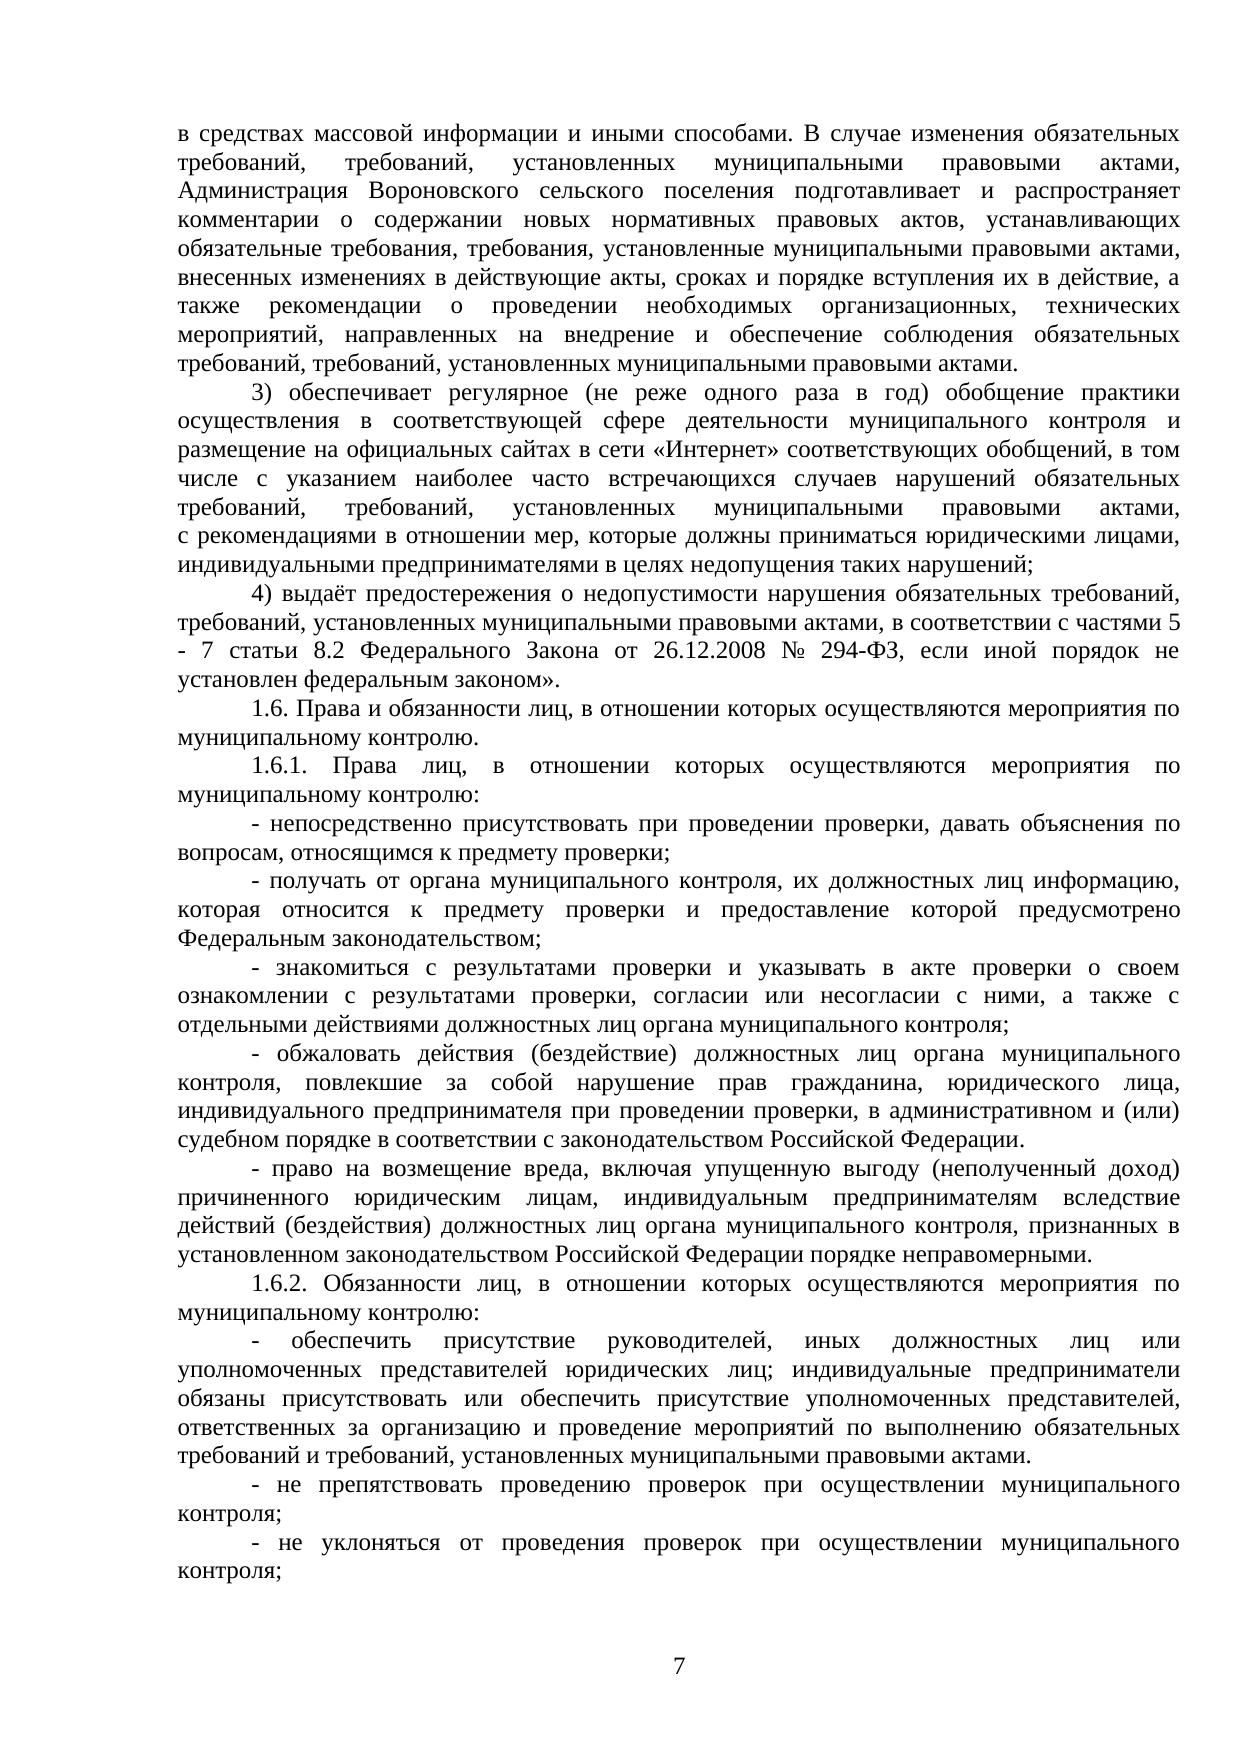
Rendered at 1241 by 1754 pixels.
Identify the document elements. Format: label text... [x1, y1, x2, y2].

text - обжаловать действия (бездействие) должностных лиц органа муниципального контроля, повлекшие за собой нарушение прав гражданина, юридического лица, индивидуального предпринимателя при проведении проверки, в административном и (или) судебном порядке в соответствии с законодательством Российской Федерации. [177, 1038, 1181, 1153]
text - обеспечить присутствие руководителей, иных должностных лиц или уполномоченных представителей юридических лиц; индивидуальные предприниматели обязаны присутствовать или обеспечить присутствие уполномоченных представителей, ответственных за организацию и проведение мероприятий по выполнению обязательных требований и требований, установленных муниципальными правовыми актами. [177, 1326, 1181, 1469]
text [177, 118, 1181, 377]
text - не уклоняться от проведения проверок при осуществлении муниципального контроля; [177, 1527, 1181, 1584]
text - не препятствовать проведению проверок при осуществлении муниципального контроля; [177, 1469, 1181, 1527]
text - право на возмещение вреда, включая упущенную выгоду (неполученный доход) причиненного юридическим лицам, индивидуальным предпринимателям вследствие действий (бездействия) должностных лиц органа муниципального контроля, признанных в установленном законодательством Российской Федерации порядке неправомерными. [177, 1153, 1181, 1268]
text 1.6.2. Обязанности лиц, в отношении которых осуществляются мероприятия по муниципальному контролю: [177, 1268, 1181, 1326]
text 4) выдаёт предостережения о недопустимости нарушения обязательных требований, требований, установленных муниципальными правовыми актами, в соответствии с частями 5 - 7 статьи 8.2 Федерального Закона от 26.12.2008 № 294-ФЗ, если иной порядок не установлен федеральным законом». [177, 578, 1181, 693]
text - получать от органа муниципального контроля, их должностных лиц информацию, которая относится к предмету проверки и предоставление которой предусмотрено Федеральным законодательством; [177, 866, 1181, 952]
text 3) обеспечивает регулярное (не реже одного раза в год) обобщение практики осуществления в соответствующей сфере деятельности муниципального контроля и размещение на официальных сайтах в сети «Интернет» соответствующих обобщений, в том числе с указанием наиболее часто встречающихся случаев нарушений обязательных требований, требований, установленных муниципальными правовыми актами, с рекомендациями в отношении мер, которые должны приниматься юридическими лицами, индивидуальными предпринимателями в целях недопущения таких нарушений; [177, 377, 1181, 578]
text - непосредственно присутствовать при проведении проверки, давать объяснения по вопросам, относящимся к предмету проверки; [177, 808, 1181, 866]
text 1.6.1. Права лиц, в отношении которых осуществляются мероприятия по муниципальному контролю: [177, 751, 1181, 808]
text 1.6. Права и обязанности лиц, в отношении которых осуществляются мероприятия по муниципальному контролю. [177, 693, 1181, 751]
text - знакомиться с результатами проверки и указывать в акте проверки о своем ознакомлении с результатами проверки, согласии или несогласии с ними, а также с отдельными действиями должностных лиц органа муниципального контроля; [177, 952, 1181, 1038]
